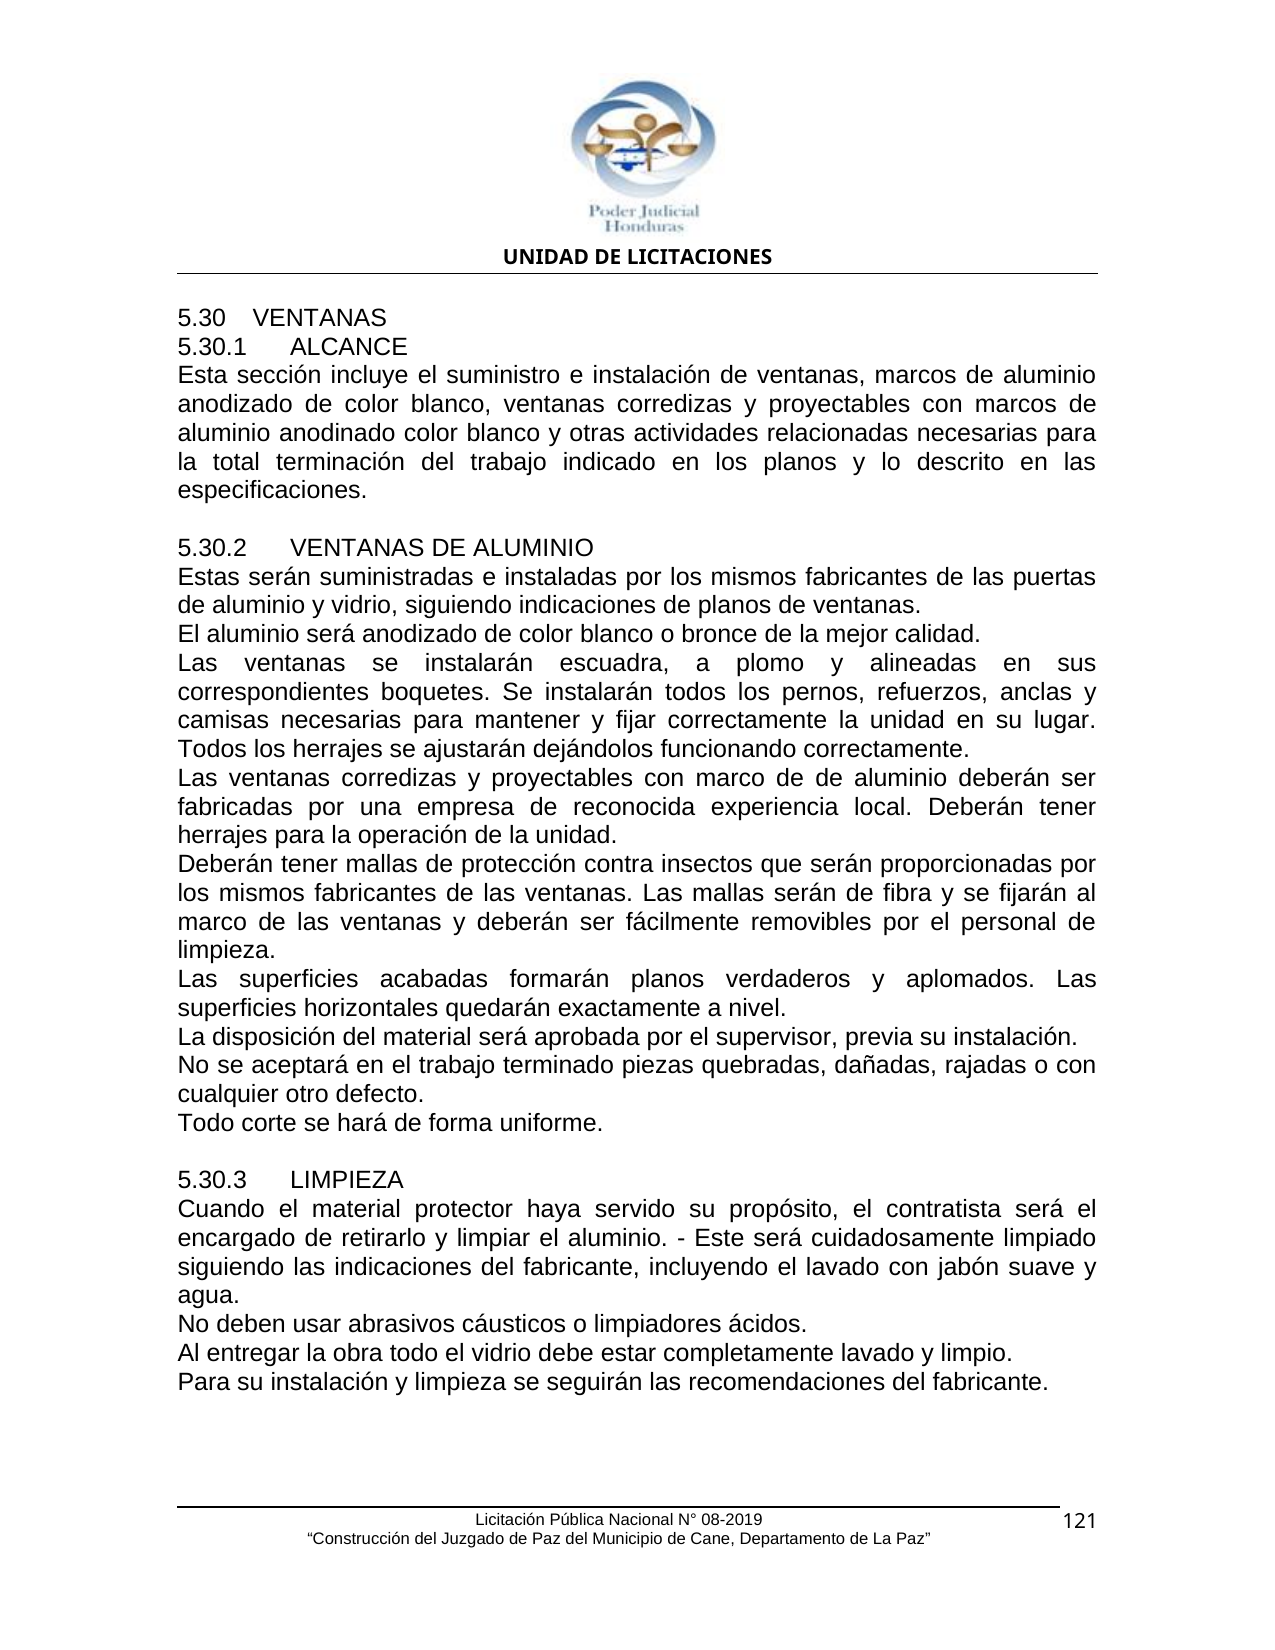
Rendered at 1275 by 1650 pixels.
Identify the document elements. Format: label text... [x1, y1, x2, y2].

text Las ventanas se instalarán escuadra, a plomo y alineadas en sus correspondientes boquetes. Se instalarán todos los pernos, refuerzos, anclas y camisas necesarias para mantener y fijar correctamente la unidad en su lugar. Todos los herrajes se ajustarán dejándolos funcionando correctamente. [177, 648, 1098, 763]
text Esta sección incluye el suministro e instalación de ventanas, marcos de aluminio anodizado de color blanco, ventanas corredizas y proyectables con marcos de aluminio anodinado color blanco y otras actividades relacionadas necesarias para la total terminación del trabajo indicado en los planos y lo descrito en las especificaciones. [177, 360, 1098, 504]
subtitle LIMPIEZA [177, 1165, 1098, 1194]
text La disposición del material será aprobada por el supervisor, previa su instalación. [177, 1022, 1098, 1050]
text Deberán tener mallas de protección contra insectos que serán proporcionadas por los mismos fabricantes de las ventanas. Las mallas serán de fibra y se fijarán al marco de las ventanas y deberán ser fácilmente removibles por el personal de limpieza. [177, 849, 1098, 964]
text No deben usar abrasivos cáusticos o limpiadores ácidos. [177, 1309, 1098, 1338]
subtitle VENTANAS [177, 303, 1098, 332]
subtitle VENTANAS DE ALUMINIO [177, 533, 1098, 562]
text Para su instalación y limpieza se seguirán las recomendaciones del fabricante. [177, 1367, 1098, 1395]
text No se aceptará en el trabajo terminado piezas quebradas, dañadas, rajadas o con cualquier otro defecto. [177, 1050, 1098, 1108]
text Cuando el material protector haya servido su propósito, el contratista será el encargado de retirarlo y limpiar el aluminio. - Este será cuidadosamente limpiado siguiendo las indicaciones del fabricante, incluyendo el lavado con jabón suave y agua. [177, 1194, 1098, 1309]
text Las ventanas corredizas y proyectables con marco de de aluminio deberán ser fabricadas por una empresa de reconocida experiencia local. Deberán tener herrajes para la operación de la unidad. [177, 763, 1098, 849]
text Las superficies acabadas formarán planos verdaderos y aplomados. Las superficies horizontales quedarán exactamente a nivel. [177, 964, 1098, 1022]
subtitle ALCANCE [177, 332, 1098, 360]
picture [550, 73, 725, 243]
text Al entregar la obra todo el vidrio debe estar completamente lavado y limpio. [177, 1338, 1098, 1367]
text El aluminio será anodizado de color blanco o bronce de la mejor calidad. [177, 619, 1098, 648]
text Estas serán suministradas e instaladas por los mismos fabricantes de las puertas de aluminio y vidrio, siguiendo indicaciones de planos de ventanas. [177, 562, 1098, 619]
text Todo corte se hará de forma uniforme. [177, 1108, 1098, 1137]
